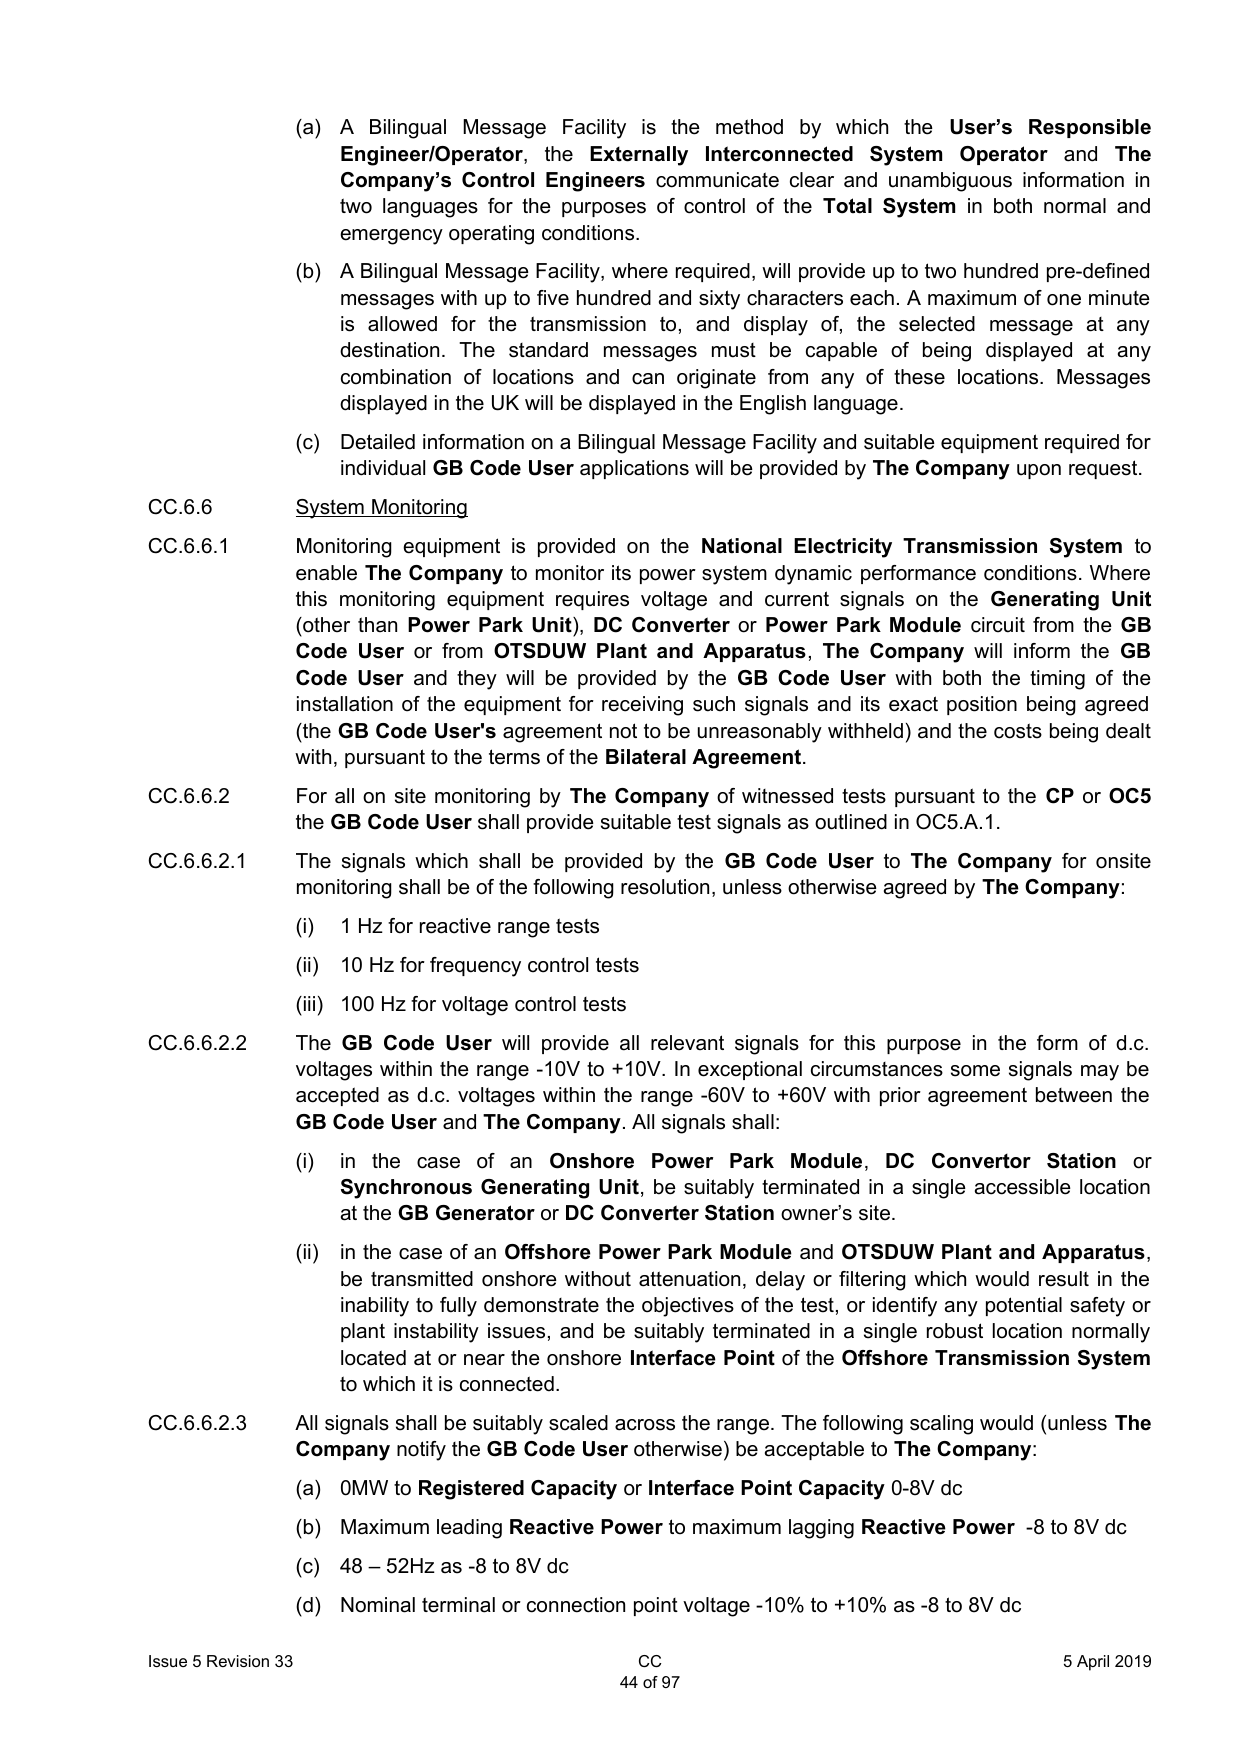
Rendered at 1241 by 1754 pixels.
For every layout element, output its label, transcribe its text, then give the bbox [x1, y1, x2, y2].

text (a) A Bilingual Message Facility is the method by which the User’s Responsible Engineer/Operator, the Externally Interconnected System Operator and The Company’s Control Engineers communicate clear and unambiguous information in two languages for the purposes of control of the Total System in both normal and emergency operating conditions. [295, 115, 1152, 244]
text (ii) 10 Hz for frequency control tests [295, 953, 1152, 977]
text (i) 1 Hz for reactive range tests [295, 914, 1152, 938]
text CC.6.6.2.3 All signals shall be suitably scaled across the range. The following scaling would (unless The Company notify the GB Code User otherwise) be acceptable to The Company: [148, 1411, 1152, 1461]
text (ii) in the case of an Offshore Power Park Module and OTSDUW Plant and Apparatus, be transmitted onshore without attenuation, delay or filtering which would result in the inability to fully demonstrate the objectives of the test, or identify any potential safety or plant instability issues, and be suitably terminated in a single robust location normally located at or near the onshore Interface Point of the Offshore Transmission System to which it is connected. [295, 1240, 1152, 1396]
text CC.6.6 System Monitoring [148, 495, 1152, 519]
text (d) Nominal terminal or connection point voltage -10% to +10% as -8 to 8V dc [295, 1592, 1152, 1616]
text (c) 48 – 52Hz as -8 to 8V dc [295, 1554, 1152, 1578]
text (iii) 100 Hz for voltage control tests [295, 992, 1152, 1016]
text (b) Maximum leading Reactive Power to maximum lagging Reactive Power -8 to 8V dc [295, 1515, 1152, 1539]
text CC.6.6.2.2 The GB Code User will provide all relevant signals for this purpose in the form of d.c. voltages within the range -10V to +10V. In exceptional circumstances some signals may be accepted as d.c. voltages within the range -60V to +60V with prior agreement between the GB Code User and The Company. All signals shall: [148, 1031, 1152, 1134]
text (a) 0MW to Registered Capacity or Interface Point Capacity 0-8V dc [295, 1476, 1152, 1500]
text (c) Detailed information on a Bilingual Message Facility and suitable equipment required for individual GB Code User applications will be provided by The Company upon request. [295, 430, 1152, 480]
text (i) in the case of an Onshore Power Park Module, DC Convertor Station or Synchronous Generating Unit, be suitably terminated in a single accessible location at the GB Generator or DC Converter Station owner’s site. [295, 1148, 1152, 1225]
text CC.6.6.2.1 The signals which shall be provided by the GB Code User to The Company for onsite monitoring shall be of the following resolution, unless otherwise agreed by The Company: [148, 849, 1152, 899]
text (b) A Bilingual Message Facility, where required, will provide up to two hundred pre-defined messages with up to five hundred and sixty characters each. A maximum of one minute is allowed for the transmission to, and display of, the selected message at any destination. The standard messages must be capable of being displayed at any combination of locations and can originate from any of these locations. Messages displayed in the UK will be displayed in the English language. [295, 259, 1152, 415]
text CC.6.6.1 Monitoring equipment is provided on the National Electricity Transmission System to enable The Company to monitor its power system dynamic performance conditions. Where this monitoring equipment requires voltage and current signals on the Generating Unit (other than Power Park Unit), DC Converter or Power Park Module circuit from the GB Code User or from OTSDUW Plant and Apparatus, The Company will inform the GB Code User and they will be provided by the GB Code User with both the timing of the installation of the equipment for receiving such signals and its exact position being agreed (the GB Code User's agreement not to be unreasonably withheld) and the costs being dealt with, pursuant to the terms of the Bilateral Agreement. [148, 534, 1152, 769]
text CC.6.6.2 For all on site monitoring by The Company of witnessed tests pursuant to the CP or OC5 the GB Code User shall provide suitable test signals as outlined in OC5.A.1. [148, 784, 1152, 834]
